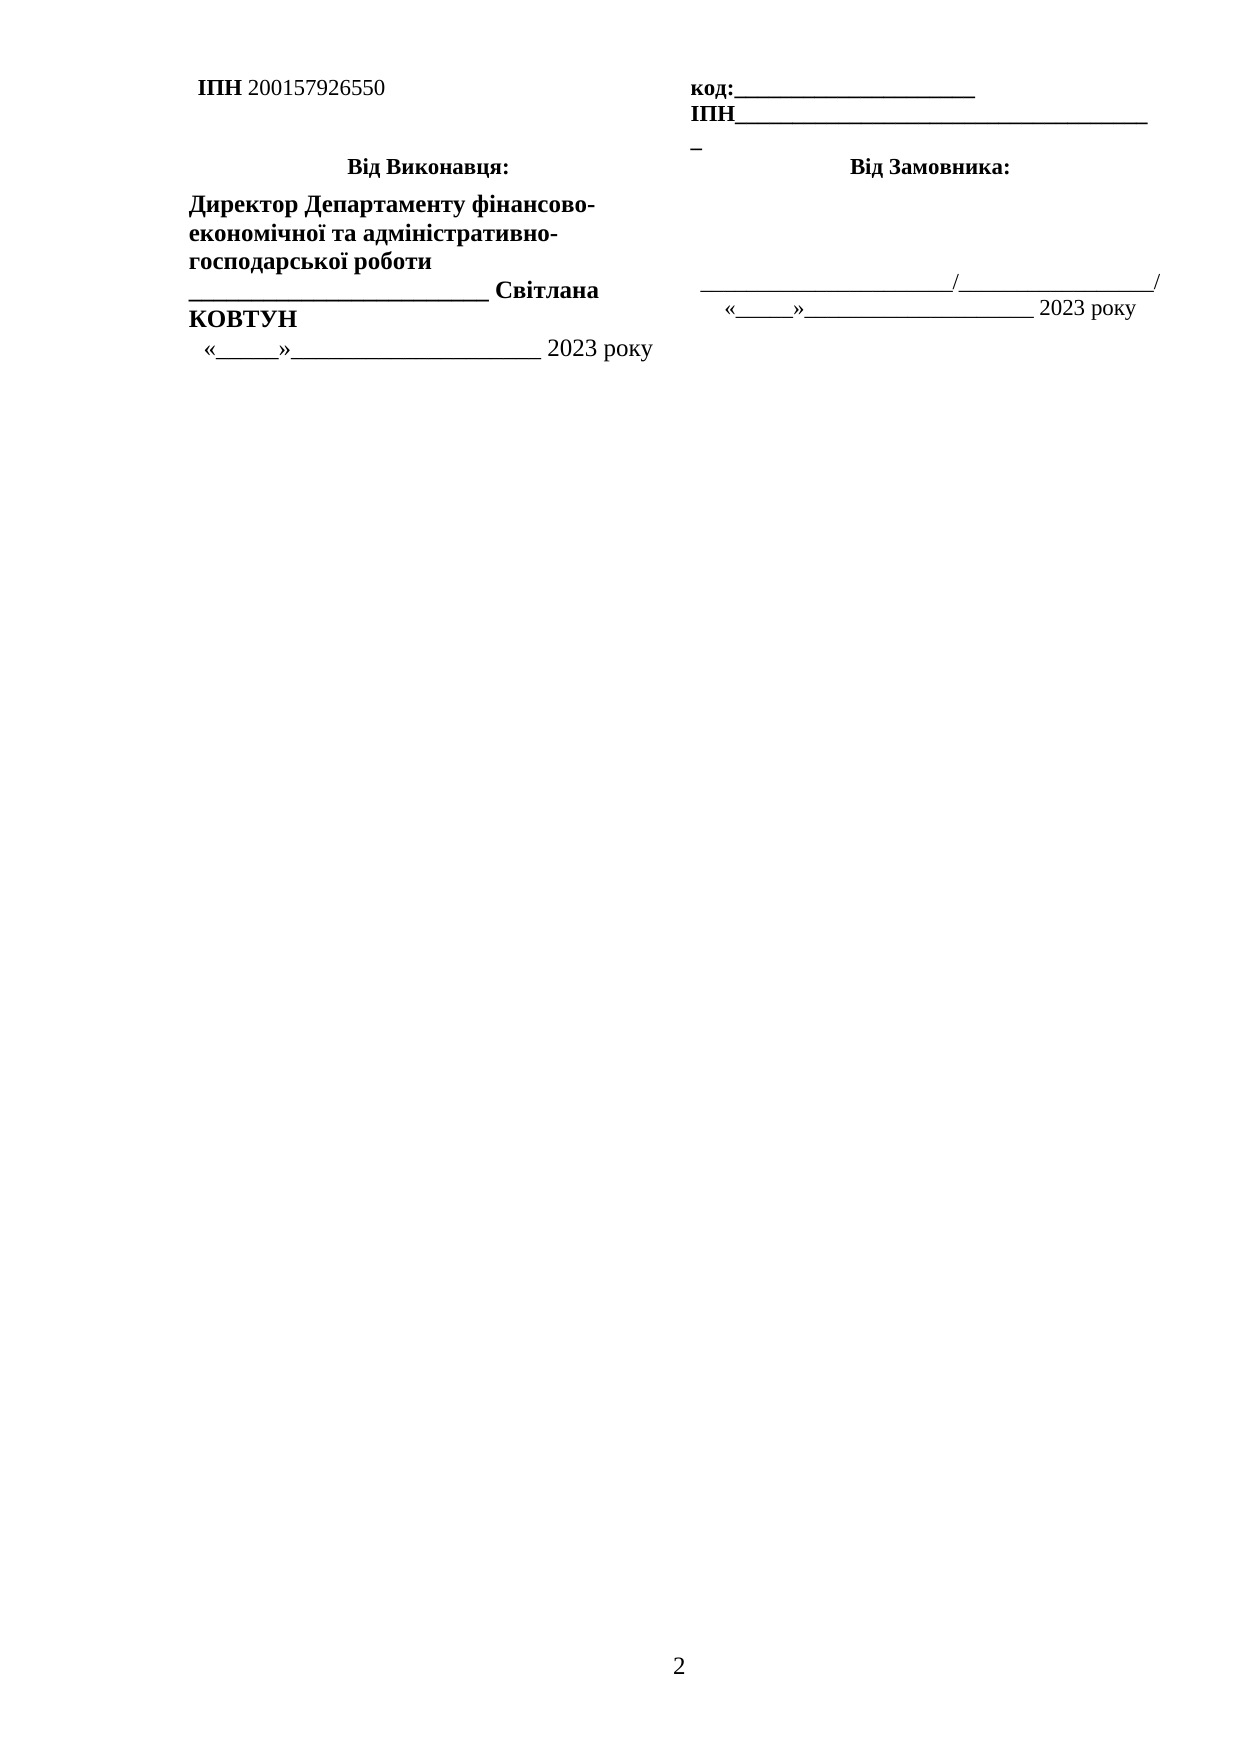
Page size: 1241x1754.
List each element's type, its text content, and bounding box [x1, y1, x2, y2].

table_cell Від Виконавця: [177, 153, 679, 189]
table_cell ______________________/_________________/ «_____»____________________ 2023 року [679, 189, 1181, 361]
table_cell Директор Департаменту фінансово-економічної та адміністративно-господарської роботи ________________________ Світлана КОВТУН «_____»____________________ 2023 року [177, 189, 679, 361]
table_cell [177, 74, 1181, 153]
table_cell Від Замовника: [679, 153, 1181, 189]
